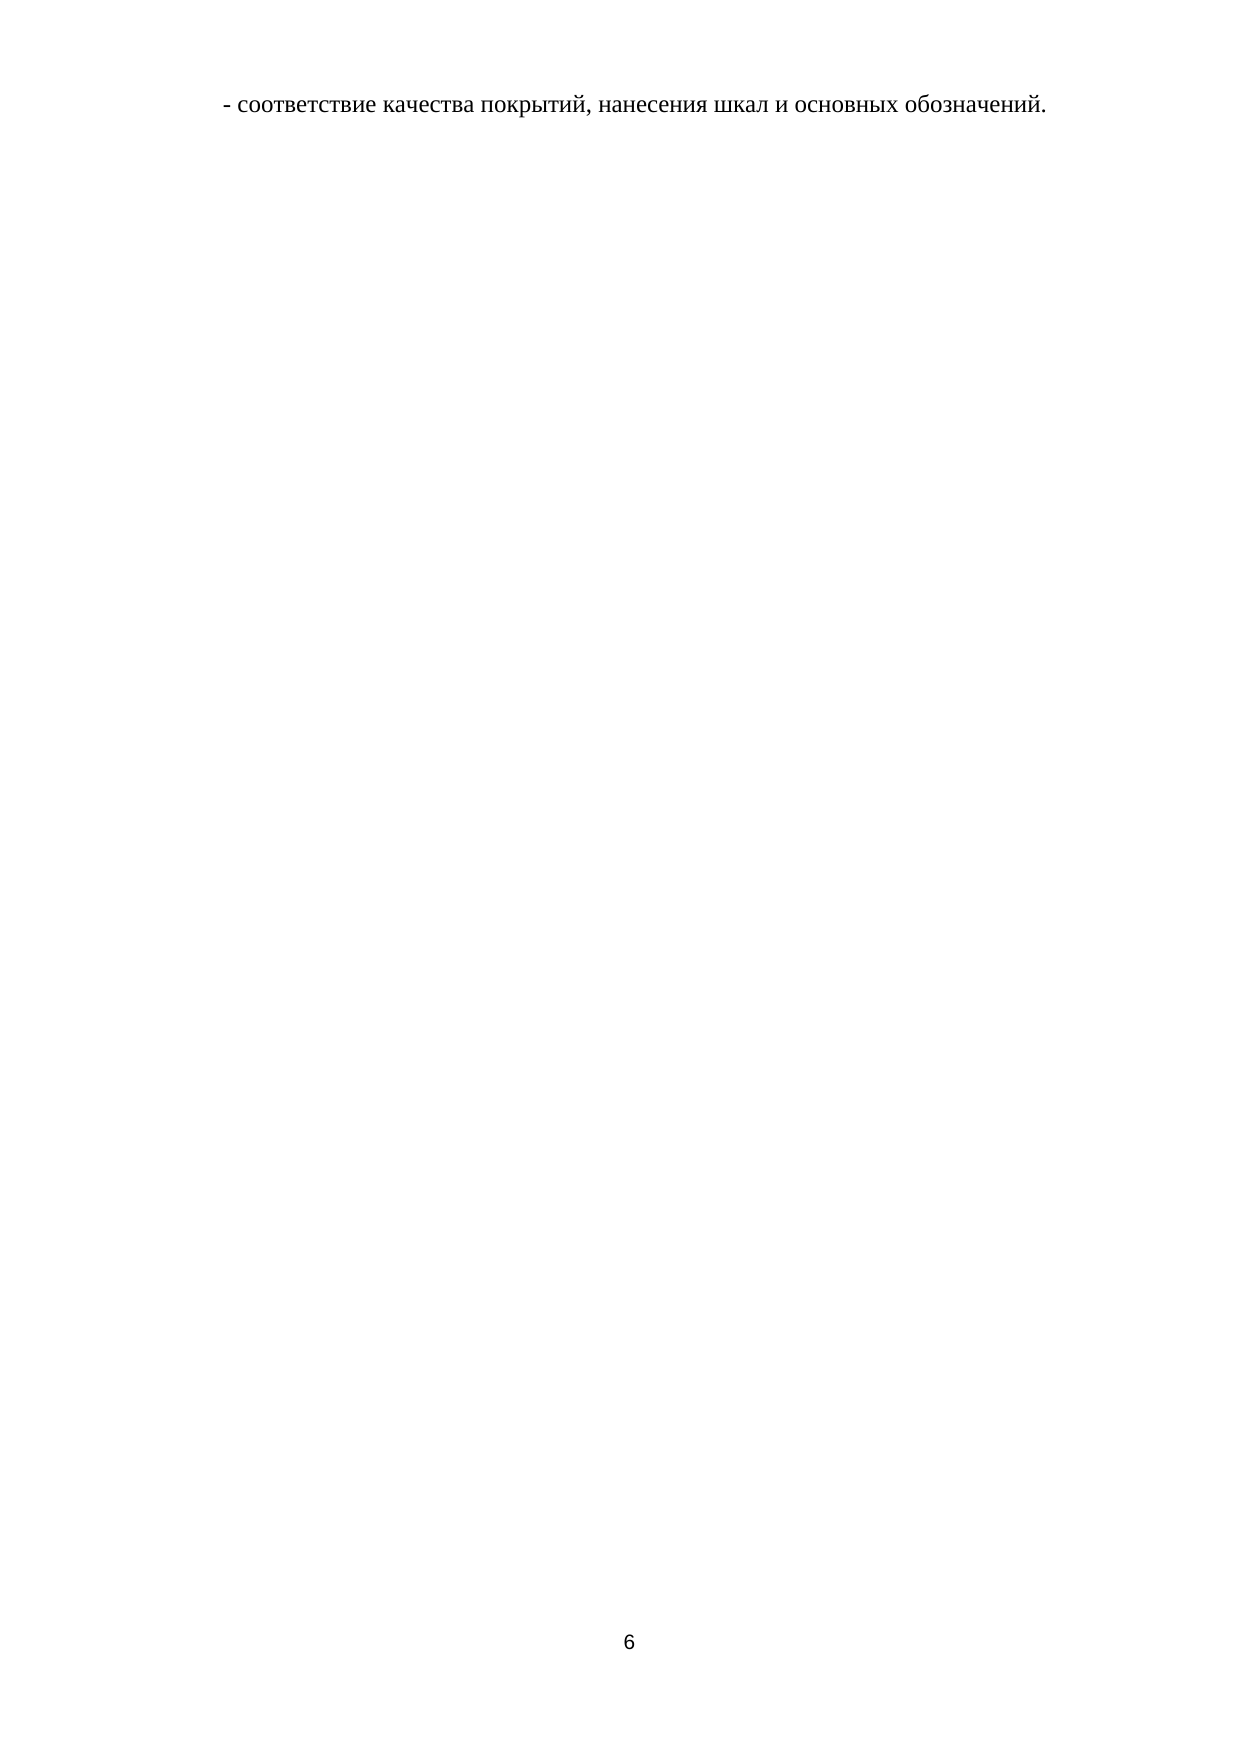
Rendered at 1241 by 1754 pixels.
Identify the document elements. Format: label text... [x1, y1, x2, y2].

text - соответствие качества покрытий, нанесения шкал и основных обозначений. [148, 89, 1071, 117]
